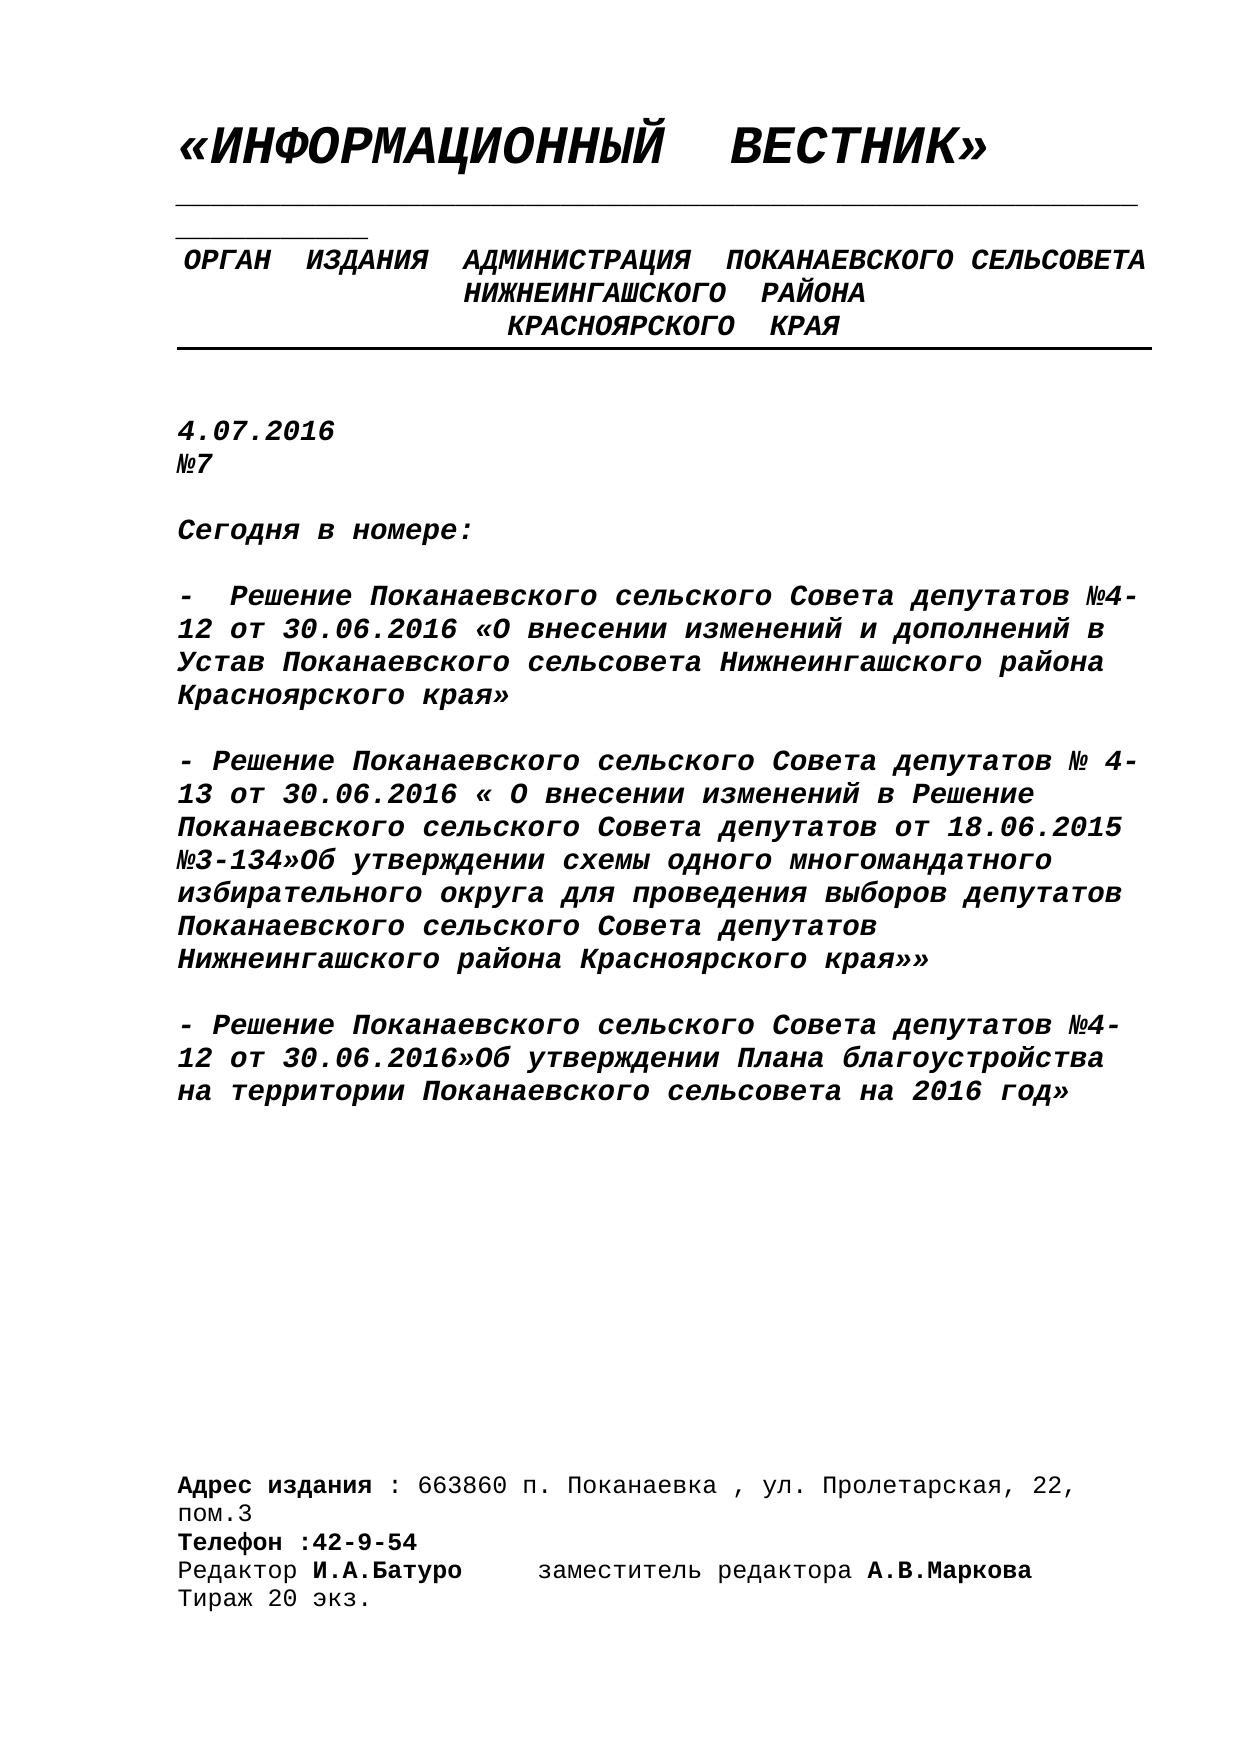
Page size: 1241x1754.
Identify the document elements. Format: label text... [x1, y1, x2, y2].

text ОРГАН ИЗДАНИЯ АДМИНИСТРАЦИЯ ПОКАНАЕВСКОГО СЕЛЬСОВЕТА НИЖНЕИНГАШСКОГО РАЙОНА [177, 246, 1152, 312]
text Тираж 20 экз. [177, 1586, 1152, 1614]
text Редактор И.А.Батуро заместитель редактора А.В.Маркова [177, 1558, 1152, 1586]
text __________________________________________________________________ [177, 179, 1152, 246]
text - Решение Поканаевского сельского Совета депутатов №4-12 от 30.06.2016 «О внесении изменений и дополнений в Устав Поканаевского сельсовета Нижнеингашского района Красноярского края» [177, 581, 1152, 713]
text 4.07.2016 №7 [177, 416, 1152, 482]
text Телефон :42-9-54 [177, 1529, 1152, 1558]
text - Решение Поканаевского сельского Совета депутатов № 4-13 от 30.06.2016 « О внесении изменений в Решение Поканаевского сельского Совета депутатов от 18.06.2015 №3-134»Об утверждении схемы одного многомандатного избирательного округа для проведения выборов депутатов Поканаевского сельского Совета депутатов Нижнеингашского района Красноярского края»» [177, 746, 1152, 977]
text - Решение Поканаевского сельского Совета депутатов №4-12 от 30.06.2016»Об утверждении Плана благоустройства на территории Поканаевского сельсовета на 2016 год» [177, 1010, 1152, 1109]
text «ИНФОРМАЦИОННЫЙ ВЕСТНИК» [177, 118, 1152, 179]
text КРАСНОЯРСКОГО КРАЯ [177, 312, 1152, 347]
text Адрес издания : 663860 п. Поканаевка , ул. Пролетарская, 22, пом.3 [177, 1473, 1152, 1529]
text Сегодня в номере: [177, 515, 1152, 548]
